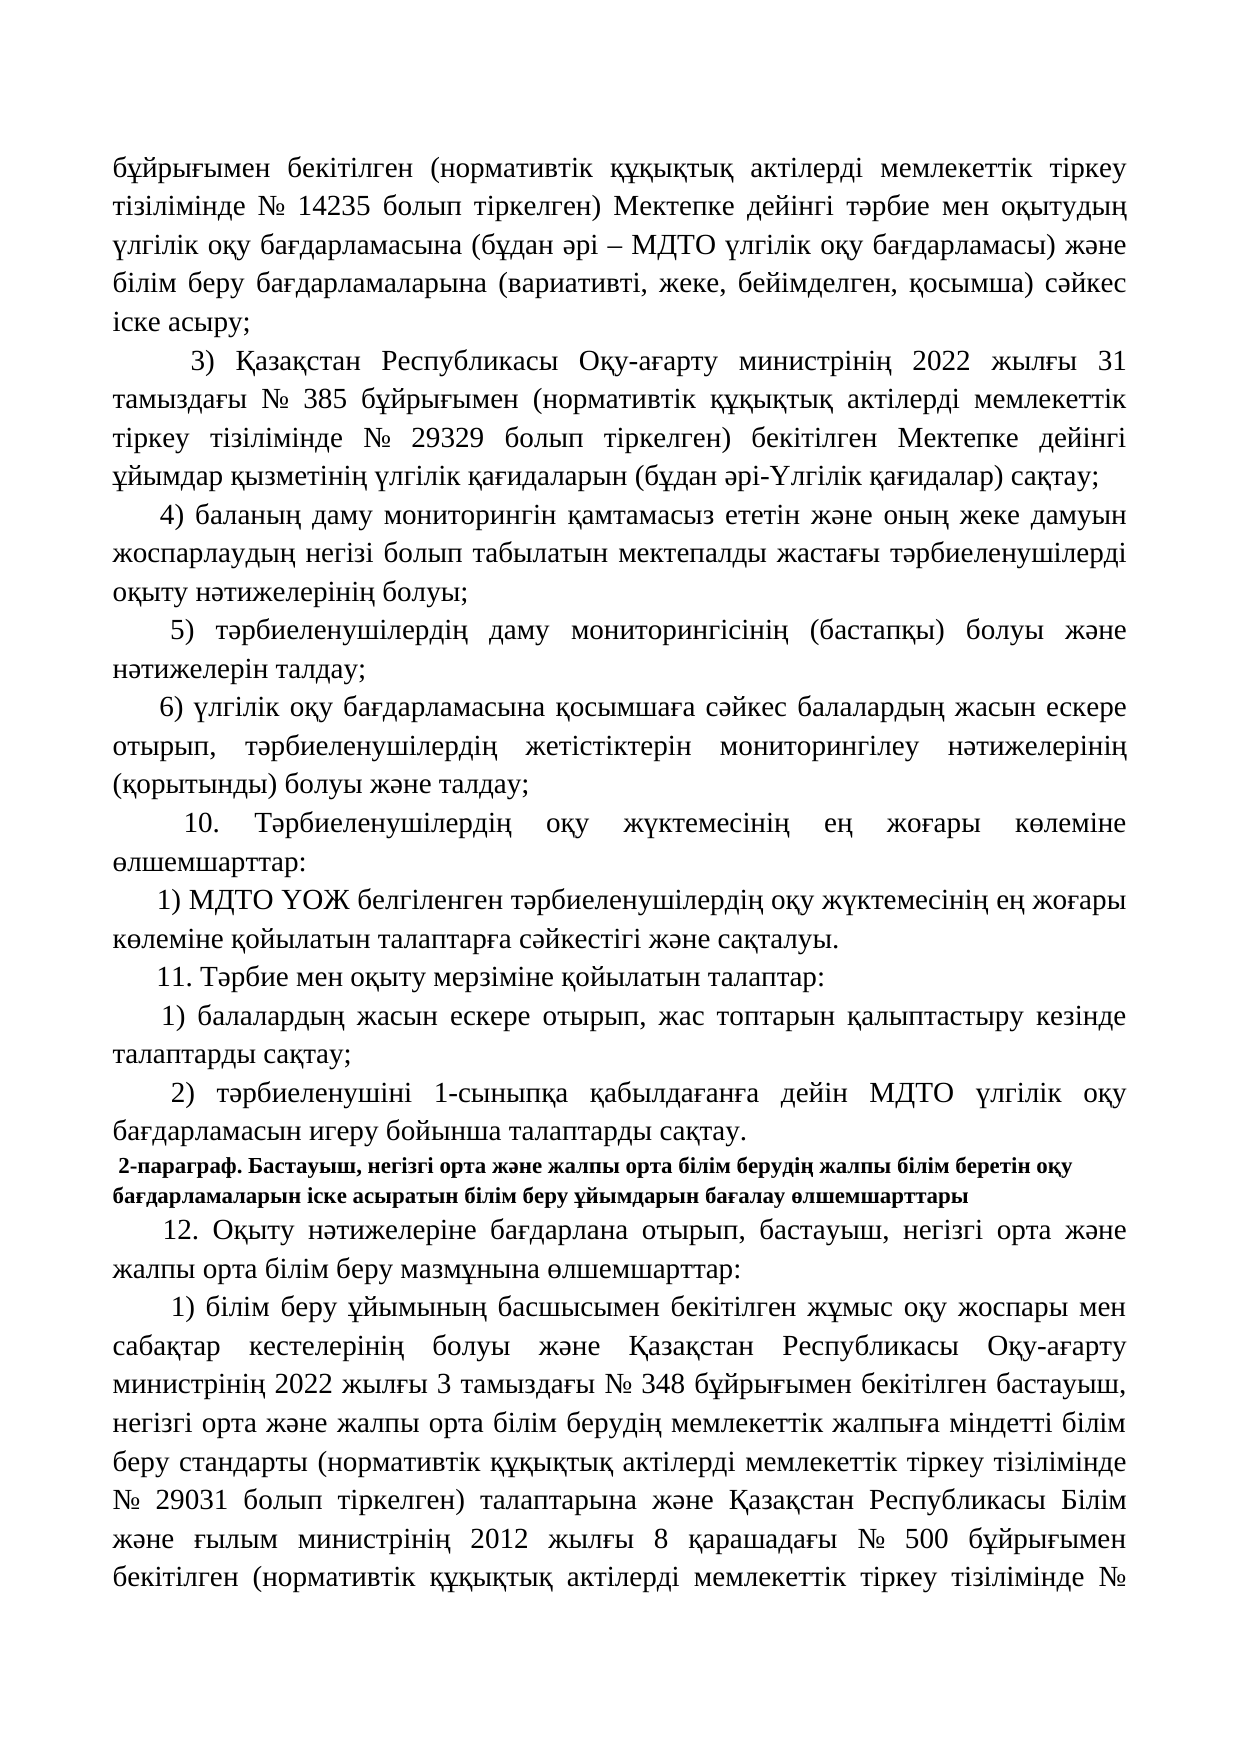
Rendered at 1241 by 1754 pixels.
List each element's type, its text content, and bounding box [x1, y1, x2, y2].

text 1) МДТО ҮОЖ белгіленген тәрбиеленушілердің оқу жүктемесінің ең жоғары көлеміне қойылатын талаптарға сәйкестігі және сақталуы. [112, 882, 1128, 954]
text 4) баланың даму мониторингін қамтамасыз ететін және оның жеке дамуын жоспарлаудың негізі болып табылатын мектепалды жастағы тәрбиеленушілерді оқыту нәтижелерінің болуы; [112, 497, 1128, 607]
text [112, 150, 1128, 338]
text 10. Тәрбиеленушілердің оқу жүктемесінің ең жоғары көлеміне өлшемшарттар: [112, 805, 1128, 877]
text 5) тәрбиеленушілердің даму мониторингісінің (бастапқы) болуы және нәтижелерін талдау; [112, 612, 1128, 684]
text 11. Тәрбие мен оқыту мерзіміне қойылатын талаптар: [112, 959, 1128, 993]
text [112, 1289, 1128, 1593]
text 2-параграф. Бастауыш, негізгі орта және жалпы орта білім берудің жалпы білім беретін оқу бағдарламаларын іске асыратын білім беру ұйымдарын бағалау өлшемшарттары [112, 1152, 1128, 1209]
text 6) үлгілік оқу бағдарламасына қосымшаға сәйкес балалардың жасын ескере отырып, тәрбиеленушілердің жетістіктерін мониторингілеу нәтижелерінің (қорытынды) болуы және талдау; [112, 689, 1128, 800]
text 12. Оқыту нәтижелеріне бағдарлана отырып, бастауыш, негізгі орта және жалпы орта білім беру мазмұнына өлшемшарттар: [112, 1212, 1128, 1284]
text 1) балалардың жасын ескере отырып, жас топтарын қалыптастыру кезінде талаптарды сақтау; [112, 998, 1128, 1070]
text 2) тәрбиеленушіні 1-сыныпқа қабылдағанға дейін МДТО үлгілік оқу бағдарламасын игеру бойынша талаптарды сақтау. [112, 1075, 1128, 1147]
text 3) Қазақстан Республикасы Оқу-ағарту министрінің 2022 жылғы 31 тамыздағы № 385 бұйрығымен (нормативтік құқықтық актілерді мемлекеттік тіркеу тізілімінде № 29329 болып тіркелген) бекітілген Мектепке дейінгі ұйымдар қызметінің үлгілік қағидаларын (бұдан әрі-Үлгілік қағидалар) сақтау; [112, 343, 1128, 492]
